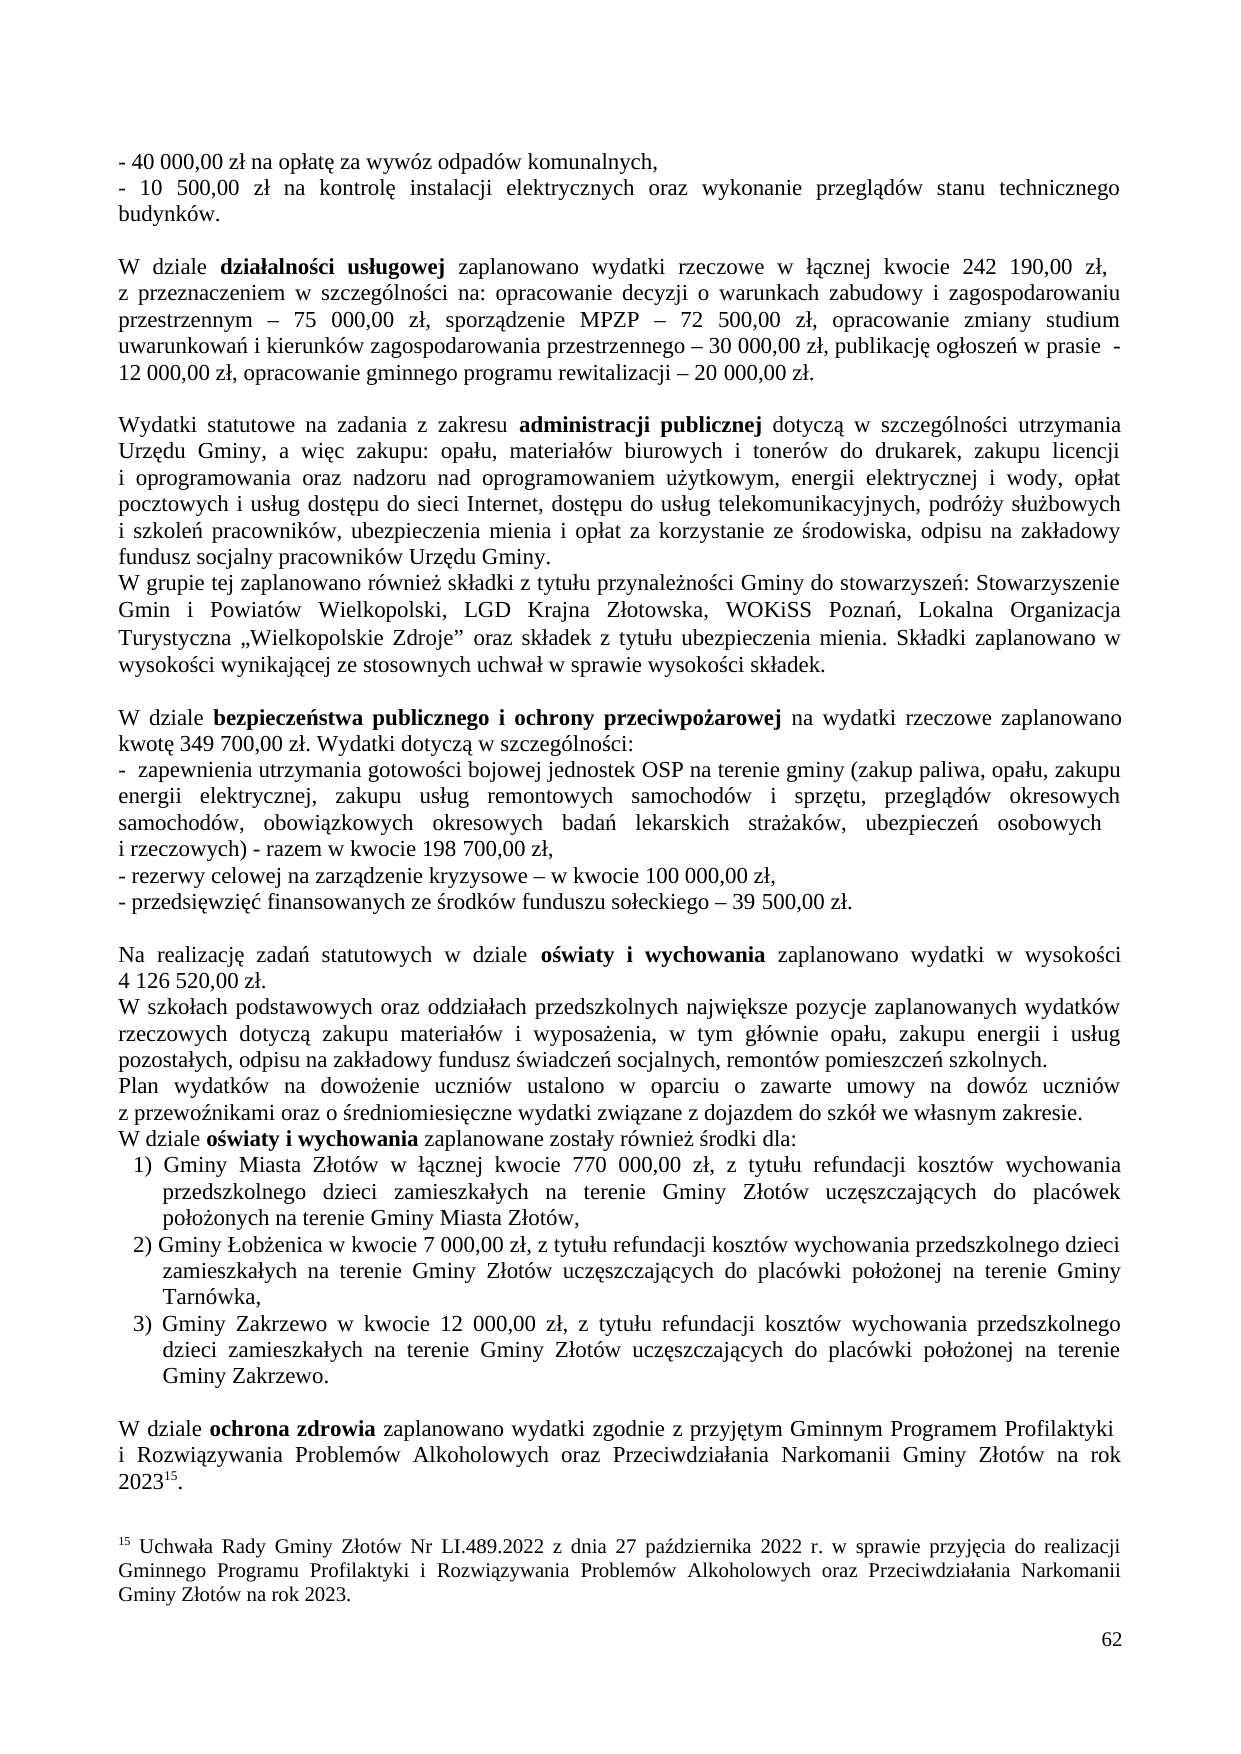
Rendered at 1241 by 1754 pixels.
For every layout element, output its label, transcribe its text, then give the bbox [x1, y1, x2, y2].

text Wydatki statutowe na zadania z zakresu administracji publicznej dotyczą w szczególności utrzymania Urzędu Gminy, a więc zakupu: opału, materiałów biurowych i tonerów do drukarek, zakupu licencji i oprogramowania oraz nadzoru nad oprogramowaniem użytkowym, energii elektrycznej i wody, opłat pocztowych i usług dostępu do sieci Internet, dostępu do usług telekomunikacyjnych, podróży służbowych i szkoleń pracowników, ubezpieczenia mienia i opłat za korzystanie ze środowiska, odpisu na zakładowy fundusz socjalny pracowników Urzędu Gminy. [118, 411, 1122, 569]
text W dziale oświaty i wychowania zaplanowane zostały również środki dla: [118, 1125, 1122, 1152]
text Na realizację zadań statutowych w dziale oświaty i wychowania zaplanowano wydatki w wysokości 4 126 520,00 zł. [118, 941, 1122, 993]
text - 40 000,00 zł na opłatę za wywóz odpadów komunalnych, [118, 148, 1122, 174]
text W dziale ochrona zdrowia zaplanowano wydatki zgodnie z przyjętym Gminnym Programem Profilaktyki i Rozwiązywania Problemów Alkoholowych oraz Przeciwdziałania Narkomanii Gminy Złotów na rok 2023. [118, 1415, 1122, 1494]
text - rezerwy celowej na zarządzenie kryzysowe – w kwocie 100 000,00 zł, [118, 862, 1122, 888]
text 1) Gminy Miasta Złotów w łącznej kwocie 770 000,00 zł, z tytułu refundacji kosztów wychowania przedszkolnego dzieci zamieszkałych na terenie Gminy Złotów uczęszczających do placówek położonych na terenie Gminy Miasta Złotów, [133, 1152, 1122, 1231]
text - 10 500,00 zł na kontrolę instalacji elektrycznych oraz wykonanie przeglądów stanu technicznego budynków. [118, 174, 1122, 227]
text W grupie tej zaplanowano również składki z tytułu przynależności Gminy do stowarzyszeń: Stowarzyszenie Gmin i Powiatów Wielkopolski, LGD Krajna Złotowska, WOKiSS Poznań, Lokalna Organizacja Turystyczna „Wielkopolskie Zdroje” oraz składek z tytułu ubezpieczenia mienia. Składki zaplanowano w wysokości wynikającej ze stosownych uchwał w sprawie wysokości składek. [118, 569, 1122, 677]
text Plan wydatków na dowożenie uczniów ustalono w oparciu o zawarte umowy na dowóz uczniów z przewoźnikami oraz o średniomiesięczne wydatki związane z dojazdem do szkół we własnym zakresie. [118, 1072, 1122, 1125]
text 3) Gminy Zakrzewo w kwocie 12 000,00 zł, z tytułu refundacji kosztów wychowania przedszkolnego dzieci zamieszkałych na terenie Gminy Złotów uczęszczających do placówki położonej na terenie Gminy Zakrzewo. [133, 1310, 1122, 1389]
text W dziale bezpieczeństwa publicznego i ochrony przeciwpożarowej na wydatki rzeczowe zaplanowano kwotę 349 700,00 zł. Wydatki dotyczą w szczególności: [118, 703, 1122, 756]
text W szkołach podstawowych oraz oddziałach przedszkolnych największe pozycje zaplanowanych wydatków rzeczowych dotyczą zakupu materiałów i wyposażenia, w tym głównie opału, zakupu energii i usług pozostałych, odpisu na zakładowy fundusz świadczeń socjalnych, remontów pomieszczeń szkolnych. [118, 993, 1122, 1072]
text - przedsięwzięć finansowanych ze środków funduszu sołeckiego – 39 500,00 zł. [118, 888, 1122, 914]
text W dziale działalności usługowej zaplanowano wydatki rzeczowe w łącznej kwocie 242 190,00 zł, z przeznaczeniem w szczególności na: opracowanie decyzji o warunkach zabudowy i zagospodarowaniu przestrzennym – 75 000,00 zł, sporządzenie MPZP – 72 500,00 zł, opracowanie zmiany studium uwarunkowań i kierunków zagospodarowania przestrzennego – 30 000,00 zł, publikację ogłoszeń w prasie - 12 000,00 zł, opracowanie gminnego programu rewitalizacji – 20 000,00 zł. [118, 253, 1122, 385]
text 2) Gminy Łobżenica w kwocie 7 000,00 zł, z tytułu refundacji kosztów wychowania przedszkolnego dzieci zamieszkałych na terenie Gminy Złotów uczęszczających do placówki położonej na terenie Gminy Tarnówka, [133, 1231, 1122, 1310]
text - zapewnienia utrzymania gotowości bojowej jednostek OSP na terenie gminy (zakup paliwa, opału, zakupu energii elektrycznej, zakupu usług remontowych samochodów i sprzętu, przeglądów okresowych samochodów, obowiązkowych okresowych badań lekarskich strażaków, ubezpieczeń osobowych i rzeczowych) - razem w kwocie 198 700,00 zł, [118, 756, 1122, 862]
